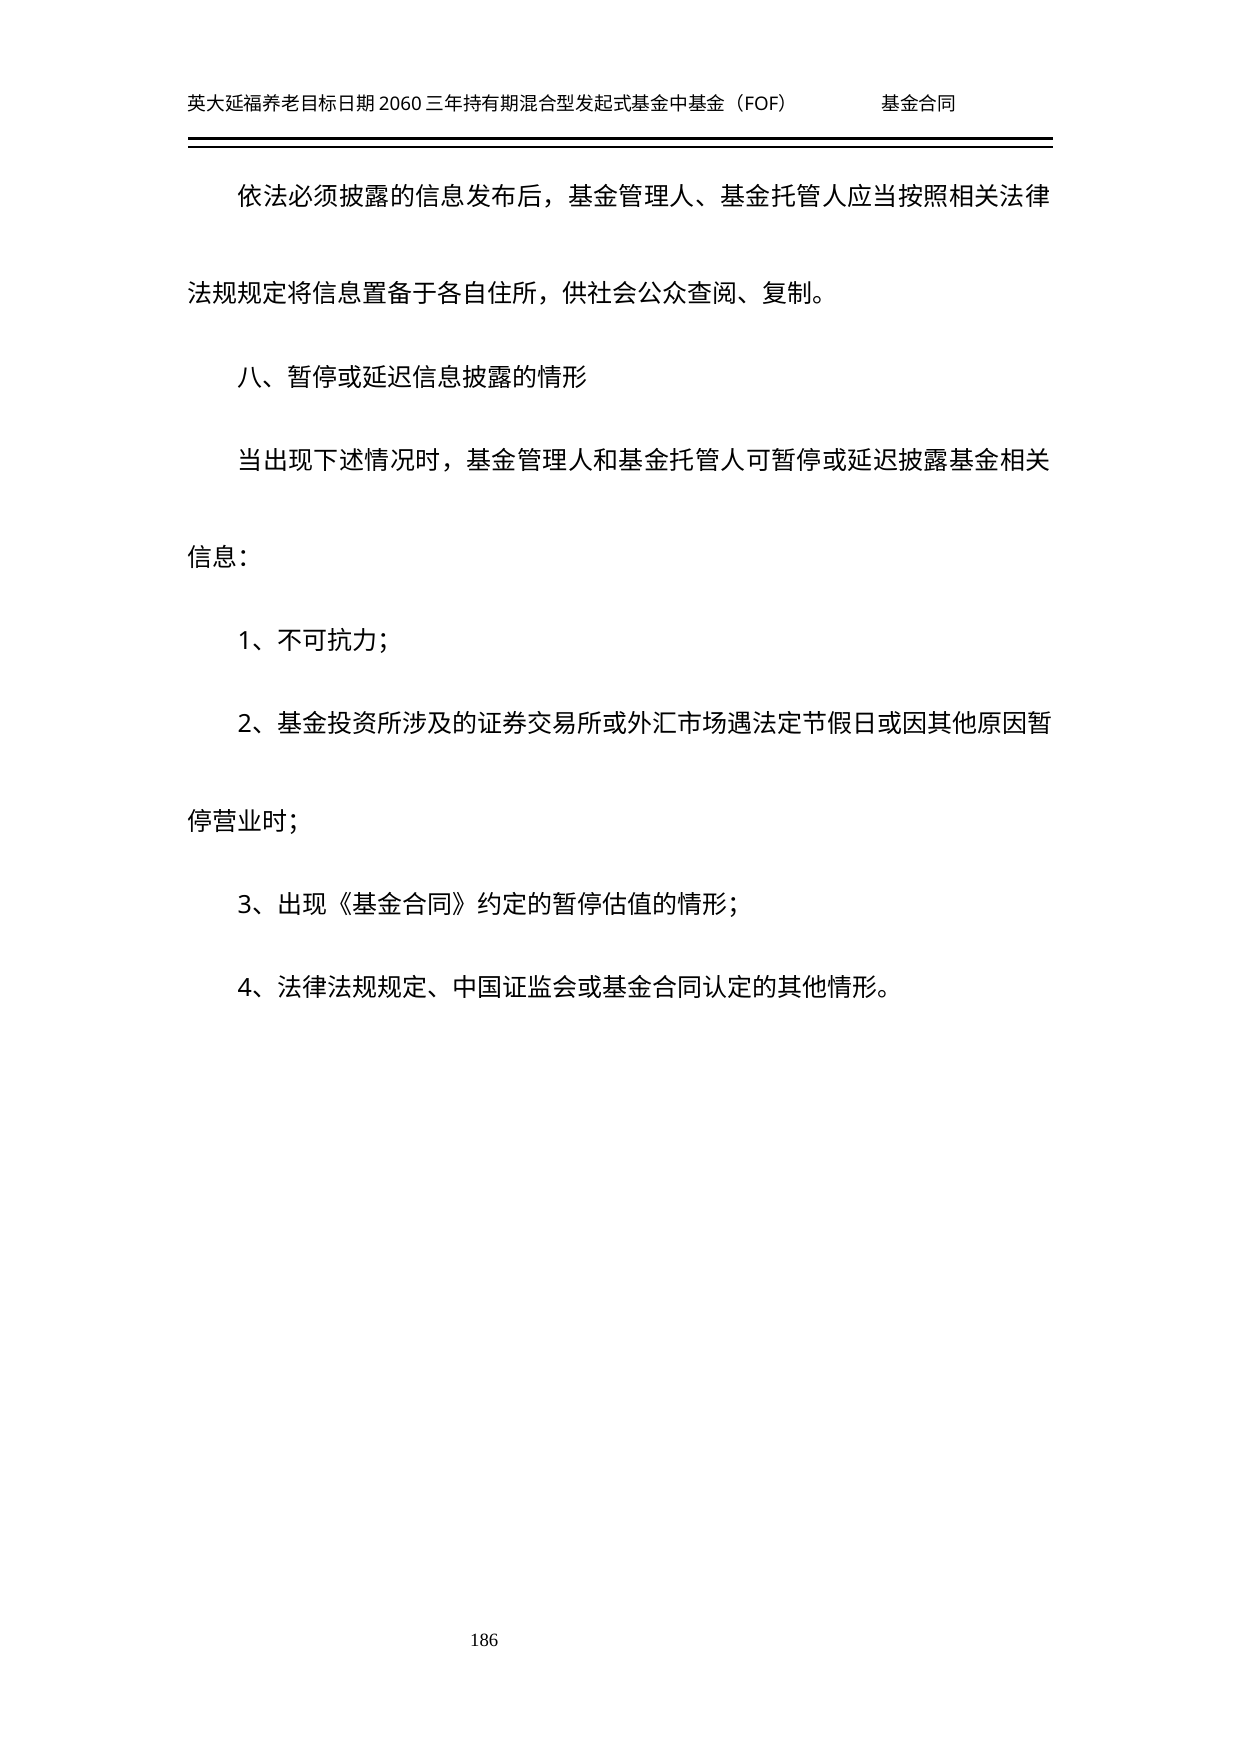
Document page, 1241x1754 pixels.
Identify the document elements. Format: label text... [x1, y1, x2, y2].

text 3、出现《基金合同》约定的暂停估值的情形； [187, 870, 1053, 935]
text 当出现下述情况时，基金管理人和基金托管人可暂停或延迟披露基金相关信息： [187, 426, 1053, 588]
text 4、法律法规规定、中国证监会或基金合同认定的其他情形。 [187, 953, 1053, 1018]
text 2、基金投资所涉及的证券交易所或外汇市场遇法定节假日或因其他原因暂停营业时； [187, 689, 1053, 852]
text 1、不可抗力； [187, 606, 1053, 671]
text 依法必须披露的信息发布后，基金管理人、基金托管人应当按照相关法律法规规定将信息置备于各自住所，供社会公众查阅、复制。 [187, 162, 1053, 324]
text 八、暂停或延迟信息披露的情形 [187, 343, 1053, 408]
